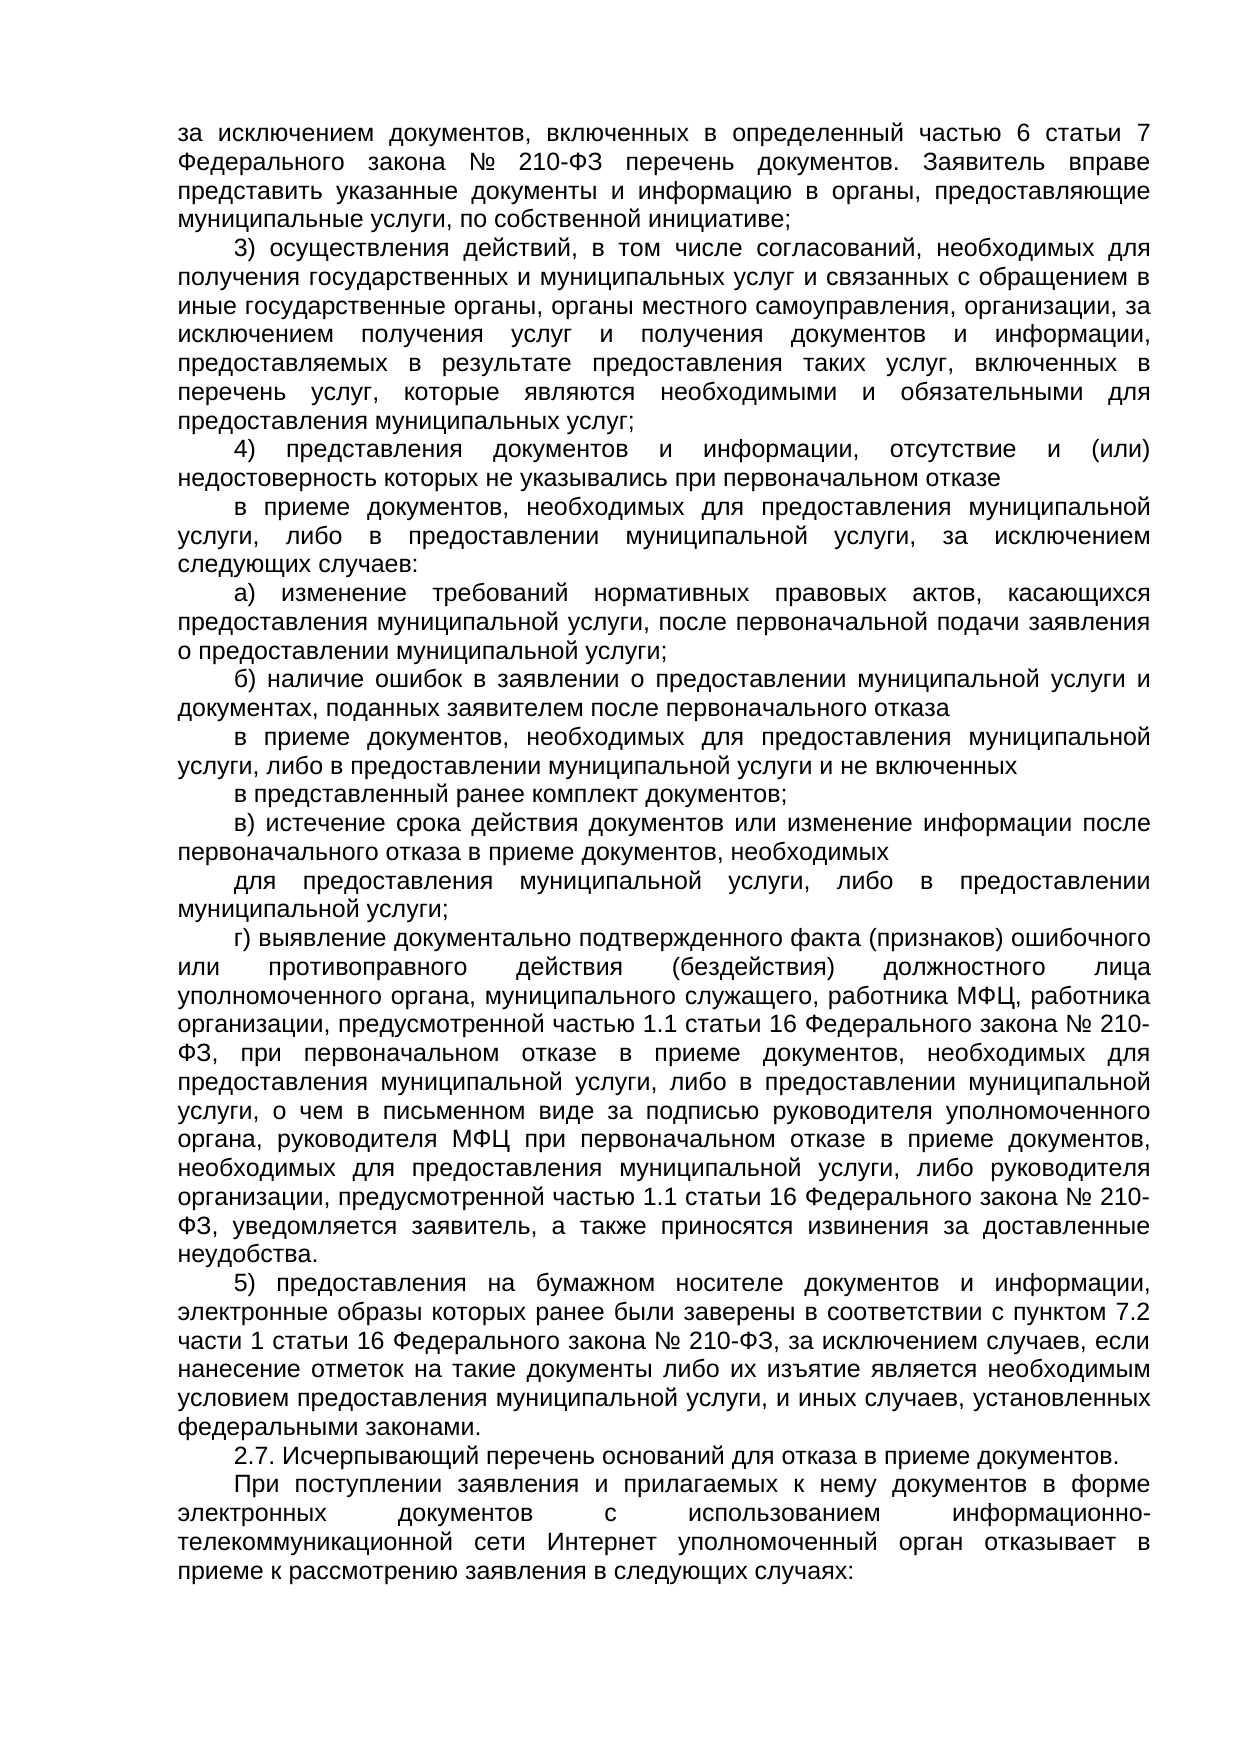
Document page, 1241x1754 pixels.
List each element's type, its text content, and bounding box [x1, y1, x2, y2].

text 3) осуществления действий, в том числе согласований, необходимых для получения государственных и муниципальных услуг и связанных с обращением в иные государственные органы, органы местного самоуправления, организации, за исключением получения услуг и получения документов и информации, предоставляемых в результате предоставления таких услуг, включенных в перечень услуг, которые являются необходимыми и обязательными для предоставления муниципальных услуг; [177, 233, 1152, 434]
text в приеме документов, необходимых для предоставления муниципальной услуги, либо в предоставлении муниципальной услуги, за исключением следующих случаев: [177, 492, 1152, 578]
text а) изменение требований нормативных правовых актов, касающихся предоставления муниципальной услуги, после первоначальной подачи заявления о предоставлении муниципальной услуги; [177, 578, 1152, 664]
text б) наличие ошибок в заявлении о предоставлении муниципальной услуги и документах, поданных заявителем после первоначального отказа [177, 664, 1152, 722]
text 5) предоставления на бумажном носителе документов и информации, электронные образы которых ранее были заверены в соответствии с пунктом 7.2 части 1 статьи 16 Федерального закона № 210-ФЗ, за исключением случаев, если нанесение отметок на такие документы либо их изъятие является необходимым условием предоставления муниципальной услуги, и иных случаев, установленных федеральными законами. [177, 1268, 1152, 1441]
text 4) представления документов и информации, отсутствие и (или) недостоверность которых не указывались при первоначальном отказе [177, 434, 1152, 492]
text При поступлении заявления и прилагаемых к нему документов в форме электронных документов с использованием информационно-телекоммуникационной сети Интернет уполномоченный орган отказывает в приеме к рассмотрению заявления в следующих случаях: [177, 1469, 1152, 1584]
text для предоставления муниципальной услуги, либо в предоставлении муниципальной услуги; [177, 866, 1152, 923]
text в) истечение срока действия документов или изменение информации после первоначального отказа в приеме документов, необходимых [177, 808, 1152, 866]
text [177, 118, 1152, 233]
text 2.7. Исчерпывающий перечень оснований для отказа в приеме документов. [177, 1441, 1152, 1469]
text в представленный ранее комплект документов; [177, 779, 1152, 808]
text г) выявление документально подтвержденного факта (признаков) ошибочного или противоправного действия (бездействия) должностного лица уполномоченного органа, муниципального служащего, работника МФЦ, работника организации, предусмотренной частью 1.1 статьи 16 Федерального закона № 210-ФЗ, при первоначальном отказе в приеме документов, необходимых для предоставления муниципальной услуги, либо в предоставлении муниципальной услуги, о чем в письменном виде за подписью руководителя уполномоченного органа, руководителя МФЦ при первоначальном отказе в приеме документов, необходимых для предоставления муниципальной услуги, либо руководителя организации, предусмотренной частью 1.1 статьи 16 Федерального закона № 210-ФЗ, уведомляется заявитель, а также приносятся извинения за доставленные неудобства. [177, 923, 1152, 1268]
text в приеме документов, необходимых для предоставления муниципальной услуги, либо в предоставлении муниципальной услуги и не включенных [177, 722, 1152, 779]
